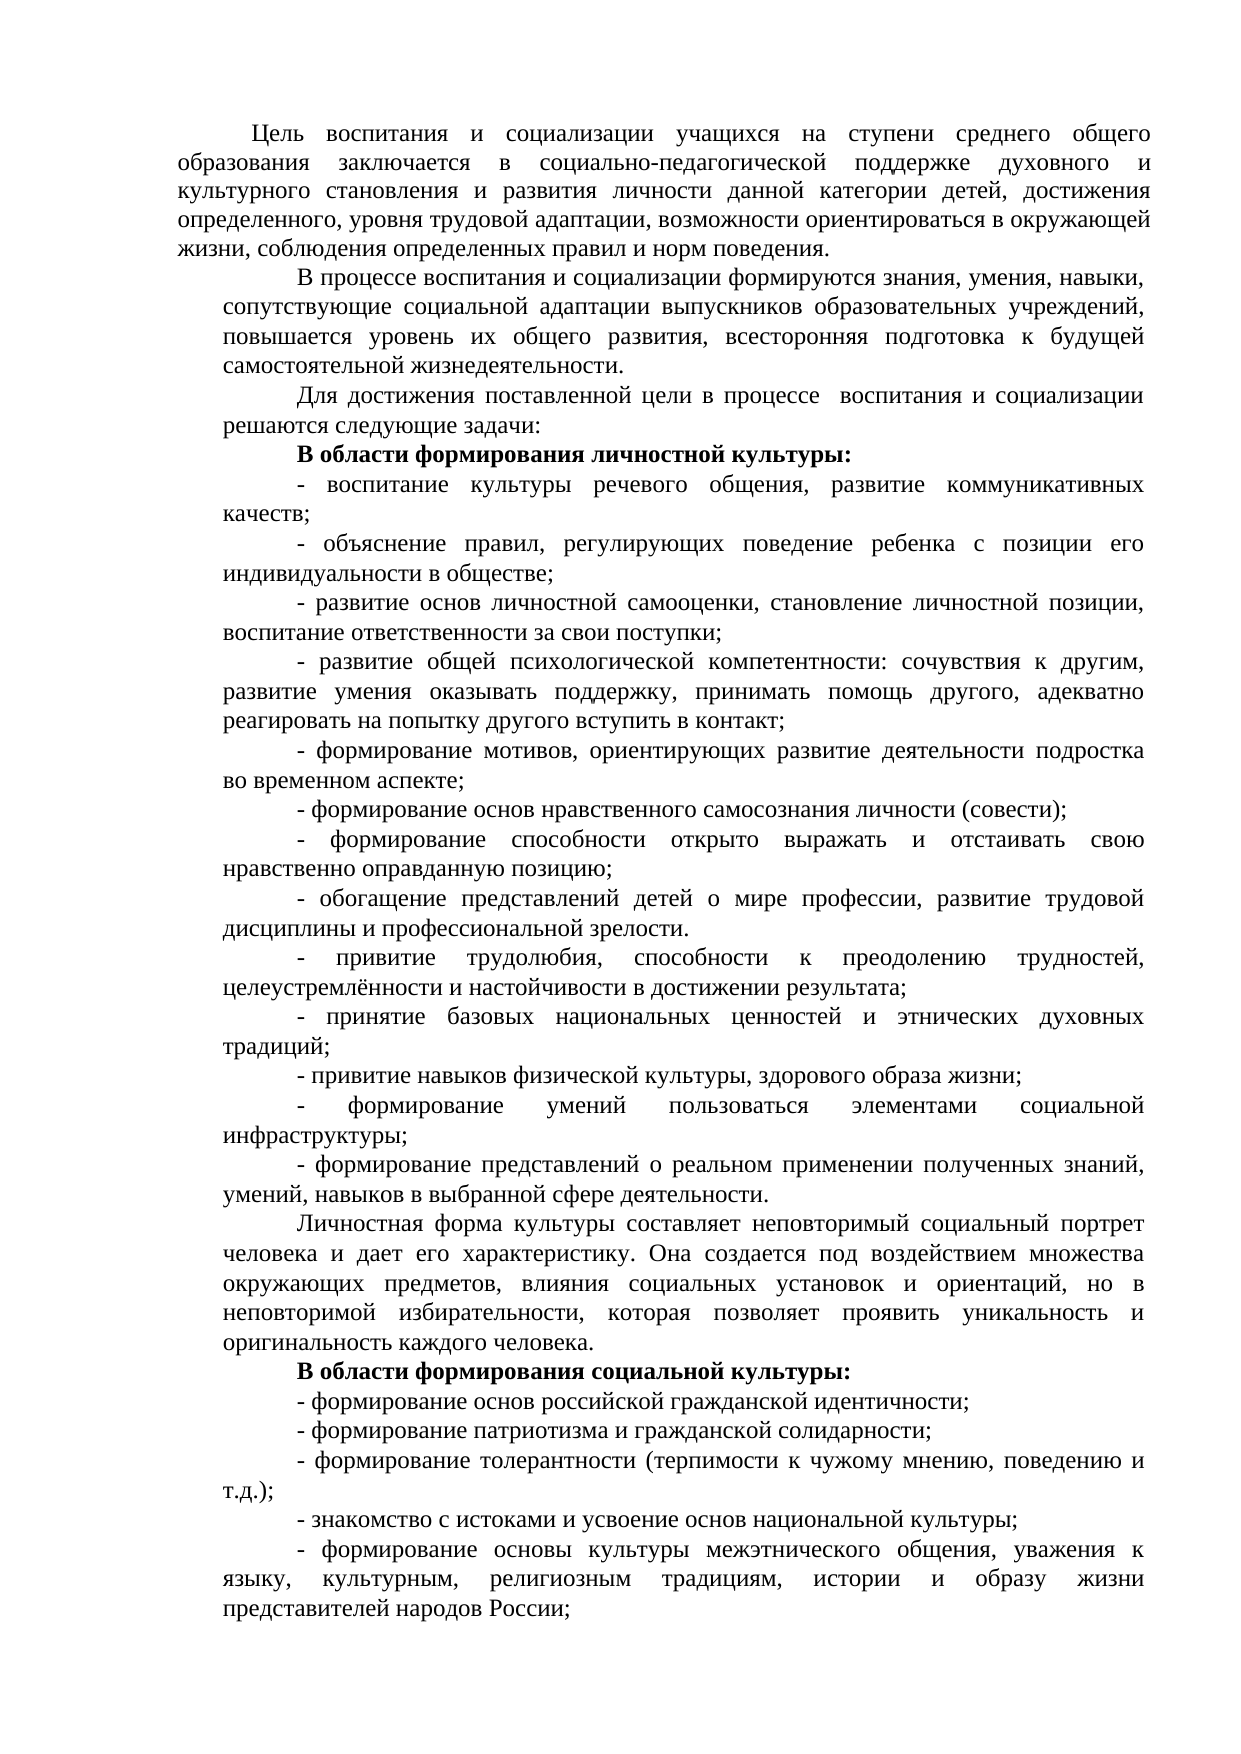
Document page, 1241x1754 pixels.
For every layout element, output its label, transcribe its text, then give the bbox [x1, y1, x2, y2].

text - формирование основы культуры межэтнического общения, уважения к языку, культурным, религиозным традициям, истории и образу жизни представителей народов России; [223, 1534, 1145, 1622]
text - формирование толерантности (терпимости к чужому мнению, поведению и т.д.); [223, 1445, 1145, 1503]
text - привитие трудолюбия, способности к преодолению трудностей, целеустремлённости и настойчивости в достижении результата; [223, 942, 1145, 1001]
text - формирование основ нравственного самосознания личности (совести); [223, 794, 1145, 823]
text - формирование представлений о реальном применении полученных знаний, умений, навыков в выбранной сфере деятельности. [223, 1149, 1145, 1208]
text - обогащение представлений детей о мире профессии, развитие трудовой дисциплины и профессиональной зрелости. [223, 883, 1145, 941]
text Для достижения поставленной цели в процессе воспитания и социализации решаются следующие задачи: [223, 380, 1145, 438]
text Цель воспитания и социализации учащихся на ступени среднего общего образования заключается в социально-педагогической поддержке духовного и культурного становления и развития личности данной категории детей, достижения определенного, уровня трудовой адаптации, возможности ориентироваться в окружающей жизни, соблюдения определенных правил и норм поведения. [177, 118, 1152, 262]
text В области формирования социальной культуры: [223, 1356, 1145, 1385]
text - развитие общей психологической компетентности: сочувствия к другим, развитие умения оказывать поддержку, принимать помощь другого, адекватно реагировать на попытку другого вступить в контакт; [223, 646, 1145, 734]
text Личностная форма культуры составляет неповторимый социальный портрет человека и дает его характеристику. Она создается под воздействием множества окружающих предметов, влияния социальных установок и ориентаций, но в неповторимой избирательности, которая позволяет проявить уникальность и оригинальность каждого человека. [223, 1208, 1145, 1356]
text В области формирования личностной культуры: [223, 439, 1145, 468]
text В процессе воспитания и социализации формируются знания, умения, навыки, сопутствующие социальной адаптации выпускников образовательных учреждений, повышается уровень их общего развития, всесторонняя подготовка к будущей самостоятельной жизнедеятельности. [223, 262, 1145, 379]
text - формирование умений пользоваться элементами социальной инфраструктуры; [223, 1090, 1145, 1148]
text - воспитание культуры речевого общения, развитие коммуникативных качеств; [223, 469, 1145, 527]
text - развитие основ личностной самооценки, становление личностной позиции, воспитание ответственности за свои поступки; [223, 587, 1145, 646]
text - знакомство с истоками и усвоение основ национальной культуры; [223, 1504, 1145, 1533]
text - формирование способности открыто выражать и отстаивать свою нравственно оправданную позицию; [223, 824, 1145, 882]
text - формирование мотивов, ориентирующих развитие деятельности подростка во временном аспекте; [223, 735, 1145, 793]
text - формирование основ российской гражданской идентичности; [223, 1386, 1145, 1415]
text - принятие базовых национальных ценностей и этнических духовных традиций; [223, 1001, 1145, 1060]
text - формирование патриотизма и гражданской солидарности; [223, 1416, 1145, 1444]
text - привитие навыков физической культуры, здорового образа жизни; [223, 1061, 1145, 1089]
text - объяснение правил, регулирующих поведение ребенка с позиции его индивидуальности в обществе; [223, 528, 1145, 586]
